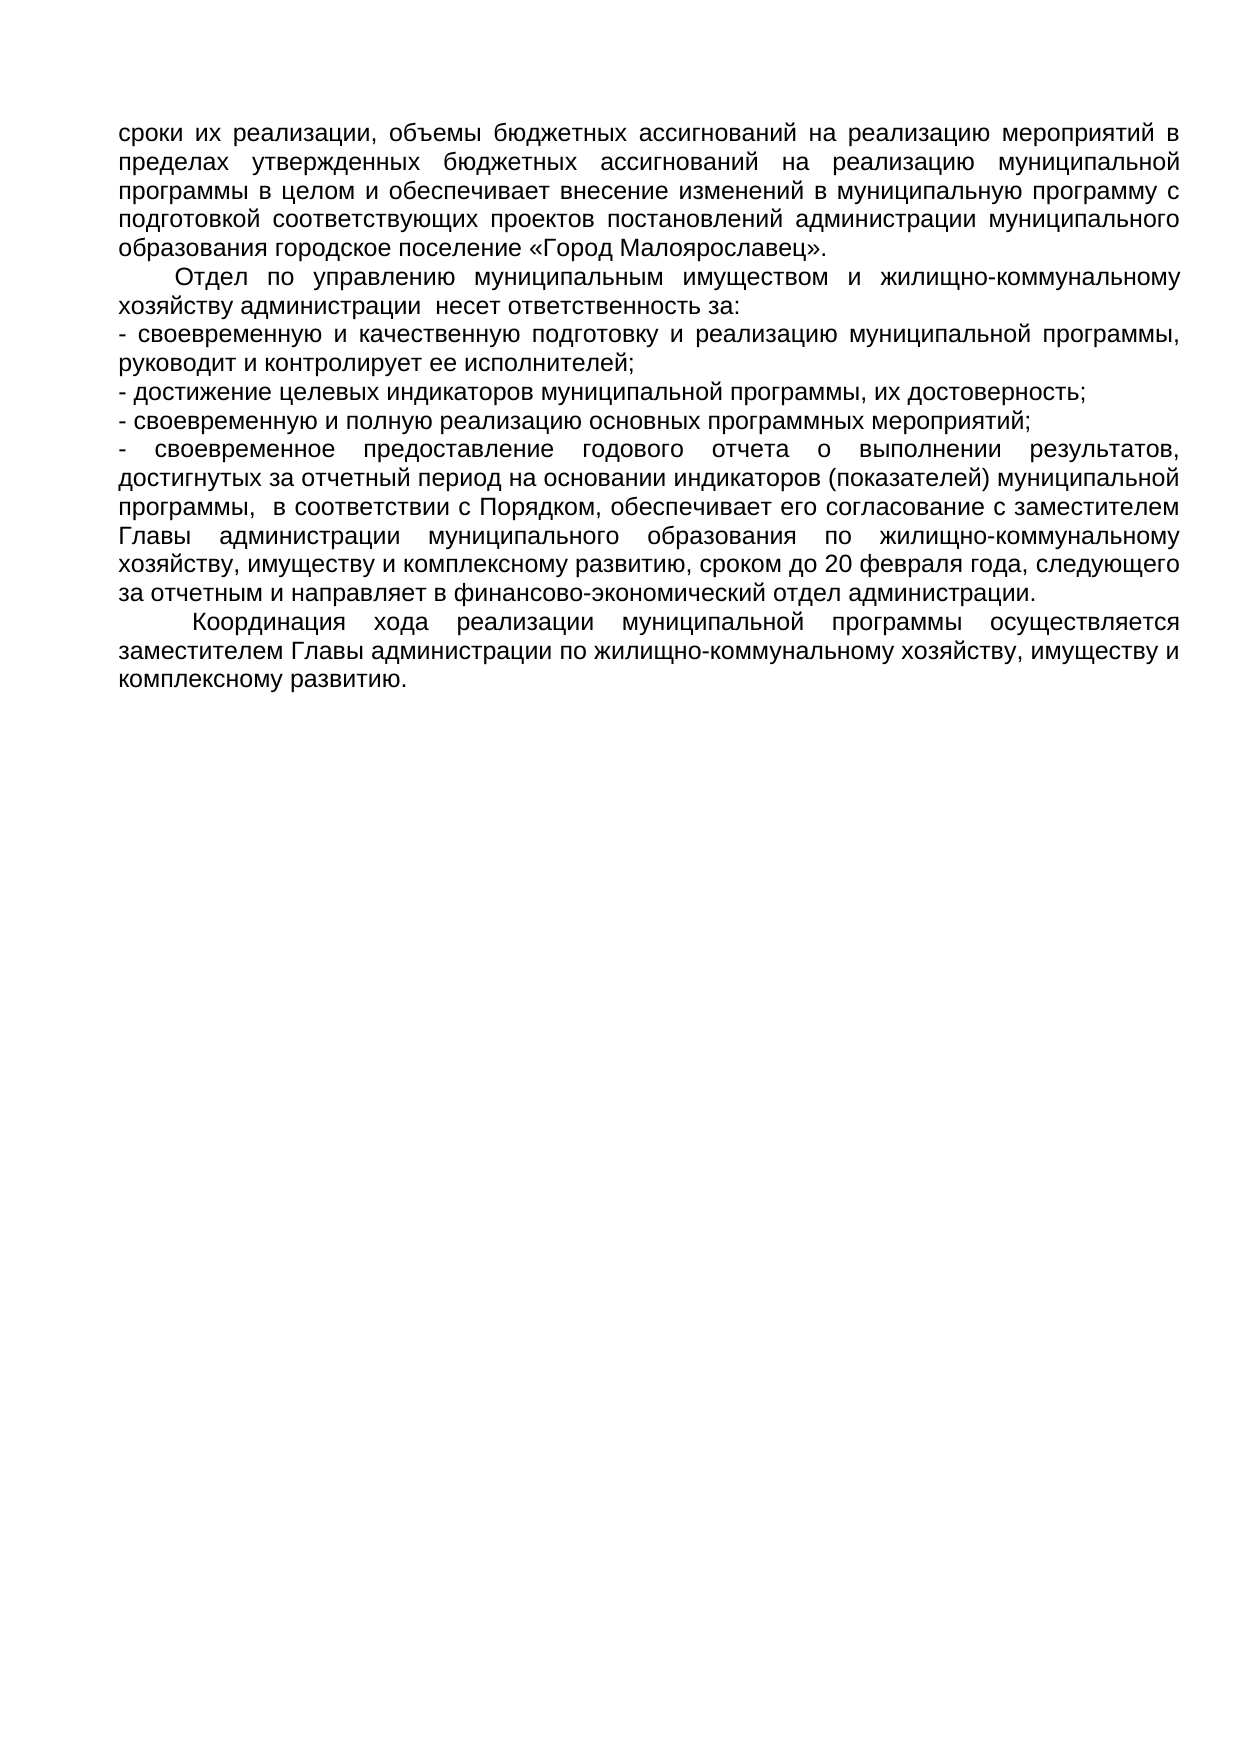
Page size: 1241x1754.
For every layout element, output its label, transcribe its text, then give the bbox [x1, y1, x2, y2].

text - своевременную и качественную подготовку и реализацию муниципальной программы, руководит и контролирует ее исполнителей; [118, 319, 1181, 377]
text Отдел по управлению муниципальным имуществом и жилищно-коммунальному хозяйству администрации несет ответственность за: [118, 262, 1181, 319]
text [118, 118, 1181, 262]
text - своевременную и полную реализацию основных программных мероприятий; [118, 406, 1181, 434]
text Координация хода реализации муниципальной программы осуществляется заместителем Главы администрации по жилищно-коммунальному хозяйству, имуществу и комплексному развитию. [118, 607, 1181, 693]
text - достижение целевых индикаторов муниципальной программы, их достоверность; [118, 377, 1181, 406]
text - своевременное предоставление годового отчета о выполнении результатов, достигнутых за отчетный период на основании индикаторов (показателей) муниципальной программы, в соответствии с Порядком, обеспечивает его согласование с заместителем Главы администрации муниципального образования по жилищно-коммунальному хозяйству, имуществу и комплексному развитию, сроком до 20 февраля года, следующего за отчетным и направляет в финансово-экономический отдел администрации. [118, 434, 1181, 607]
